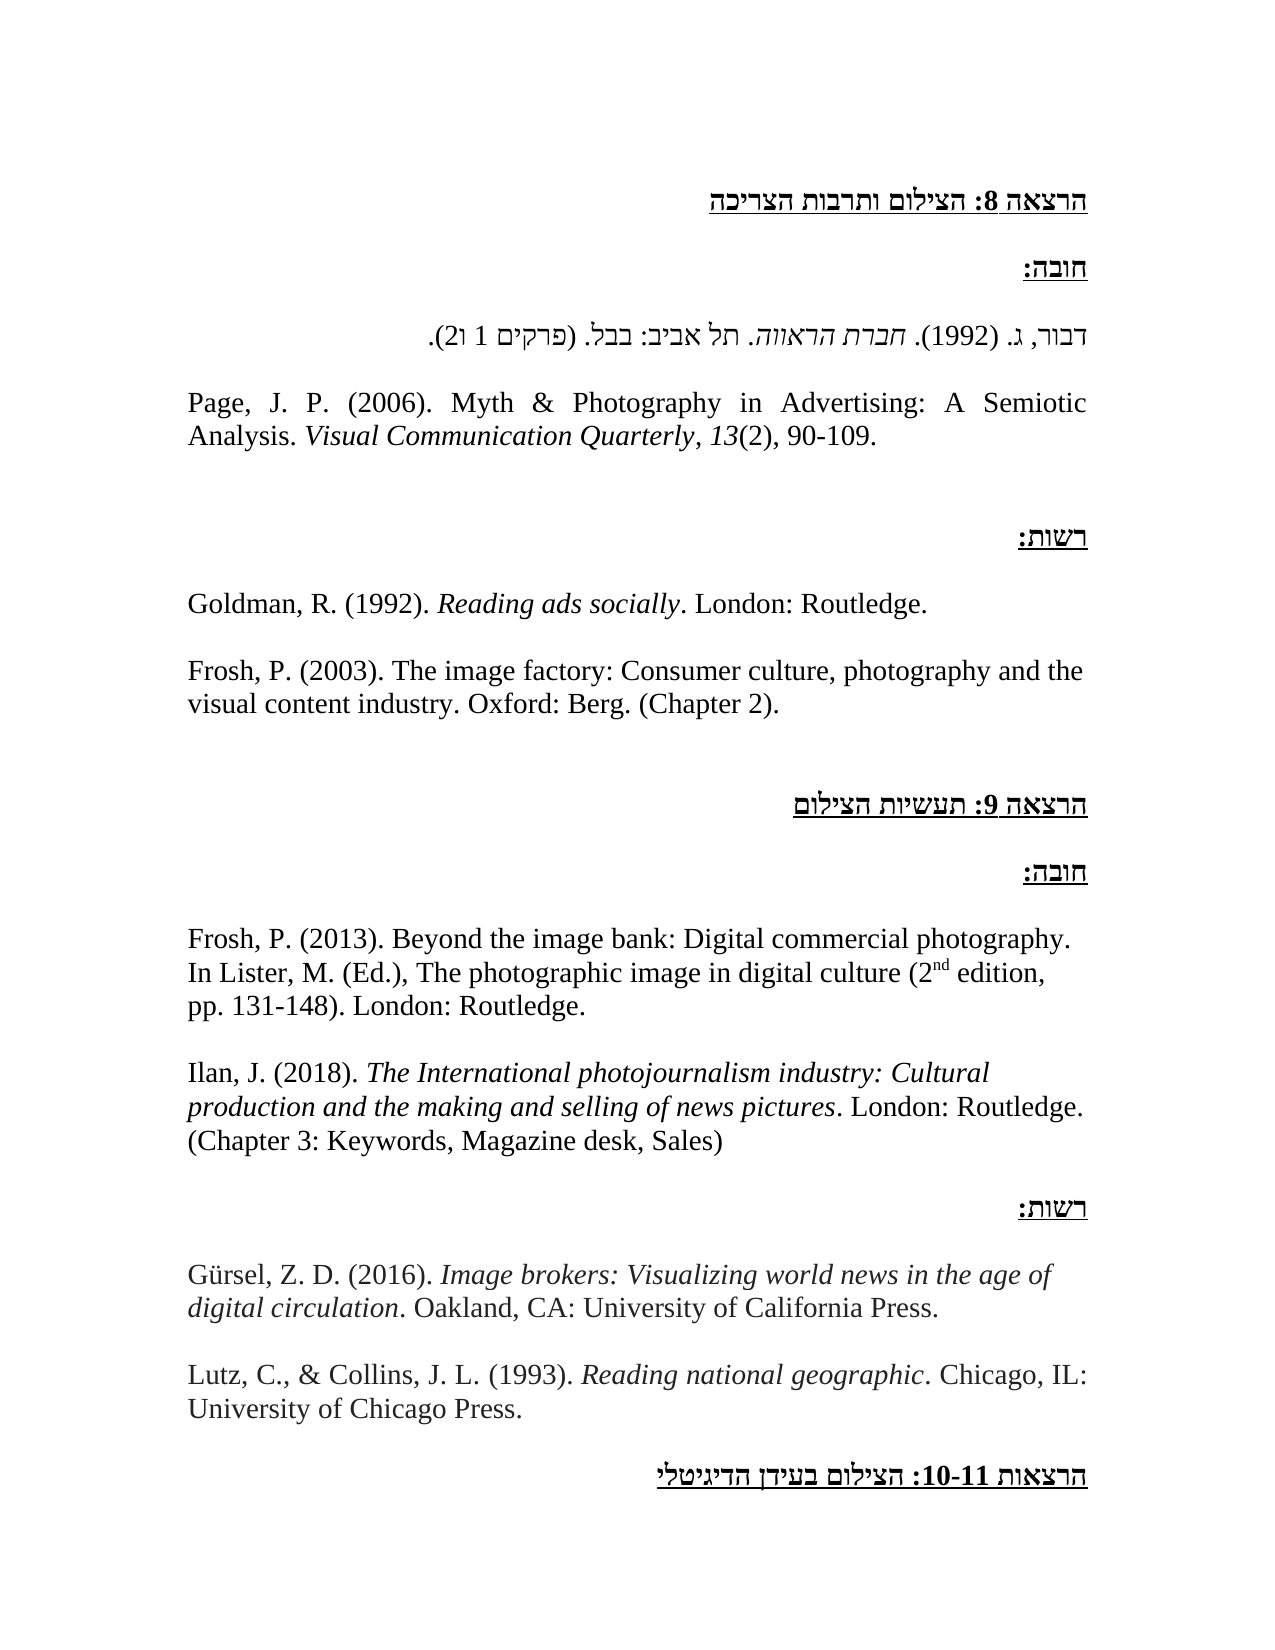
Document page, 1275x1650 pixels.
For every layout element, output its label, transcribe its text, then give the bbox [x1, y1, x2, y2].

text Gürsel, Z. D. (2016). Image brokers: Visualizing world news in the age of digital circulation. Oakland, CA: University of California Press. [939, 1257, 1087, 1324]
text Goldman, R. (1992). Reading ads socially. London: Routledge. [187, 586, 1087, 619]
text הרצאות 10-11: הצילום בעידן הדיגיטלי [187, 1458, 1087, 1492]
text רשות: [187, 1190, 1087, 1223]
text Page, J. P. (2006). Myth & Photography in Advertising: A Semiotic Analysis. Visual Communication Quarterly, 13(2), 90-109. [187, 385, 1087, 452]
text Ilan, J. (2018). The International photojournalism industry: Cultural production and the making and selling of news pictures. London: Routledge. (Chapter 3: Keywords, Magazine desk, Sales) [187, 1056, 1087, 1156]
text חובה: [187, 854, 1087, 888]
text Frosh, P. (2013). Beyond the image bank: Digital commercial photography. In Lister, M. (Ed.), The photographic image in digital culture (2nd edition, pp. 131-148). London: Routledge. [187, 921, 1087, 1022]
text Lutz, C., & Collins, J. L. (1993). Reading national geographic. Chicago, IL: University of Chicago Press. [187, 1357, 1087, 1424]
text הרצאה 9: תעשיות הצילום [187, 787, 1087, 821]
text חובה: [187, 251, 1087, 284]
text Frosh, P. (2003). The image factory: Consumer culture, photography and the visual content industry. Oxford: Berg. (Chapter 2). [187, 653, 1087, 720]
text דבור, ג. (1992). חברת הראווה. תל אביב: בבל. (פרקים 1 ו2). [187, 318, 1087, 351]
text הרצאה 8: הצילום ותרבות הצריכה [187, 183, 1087, 217]
text רשות: [187, 519, 1087, 552]
